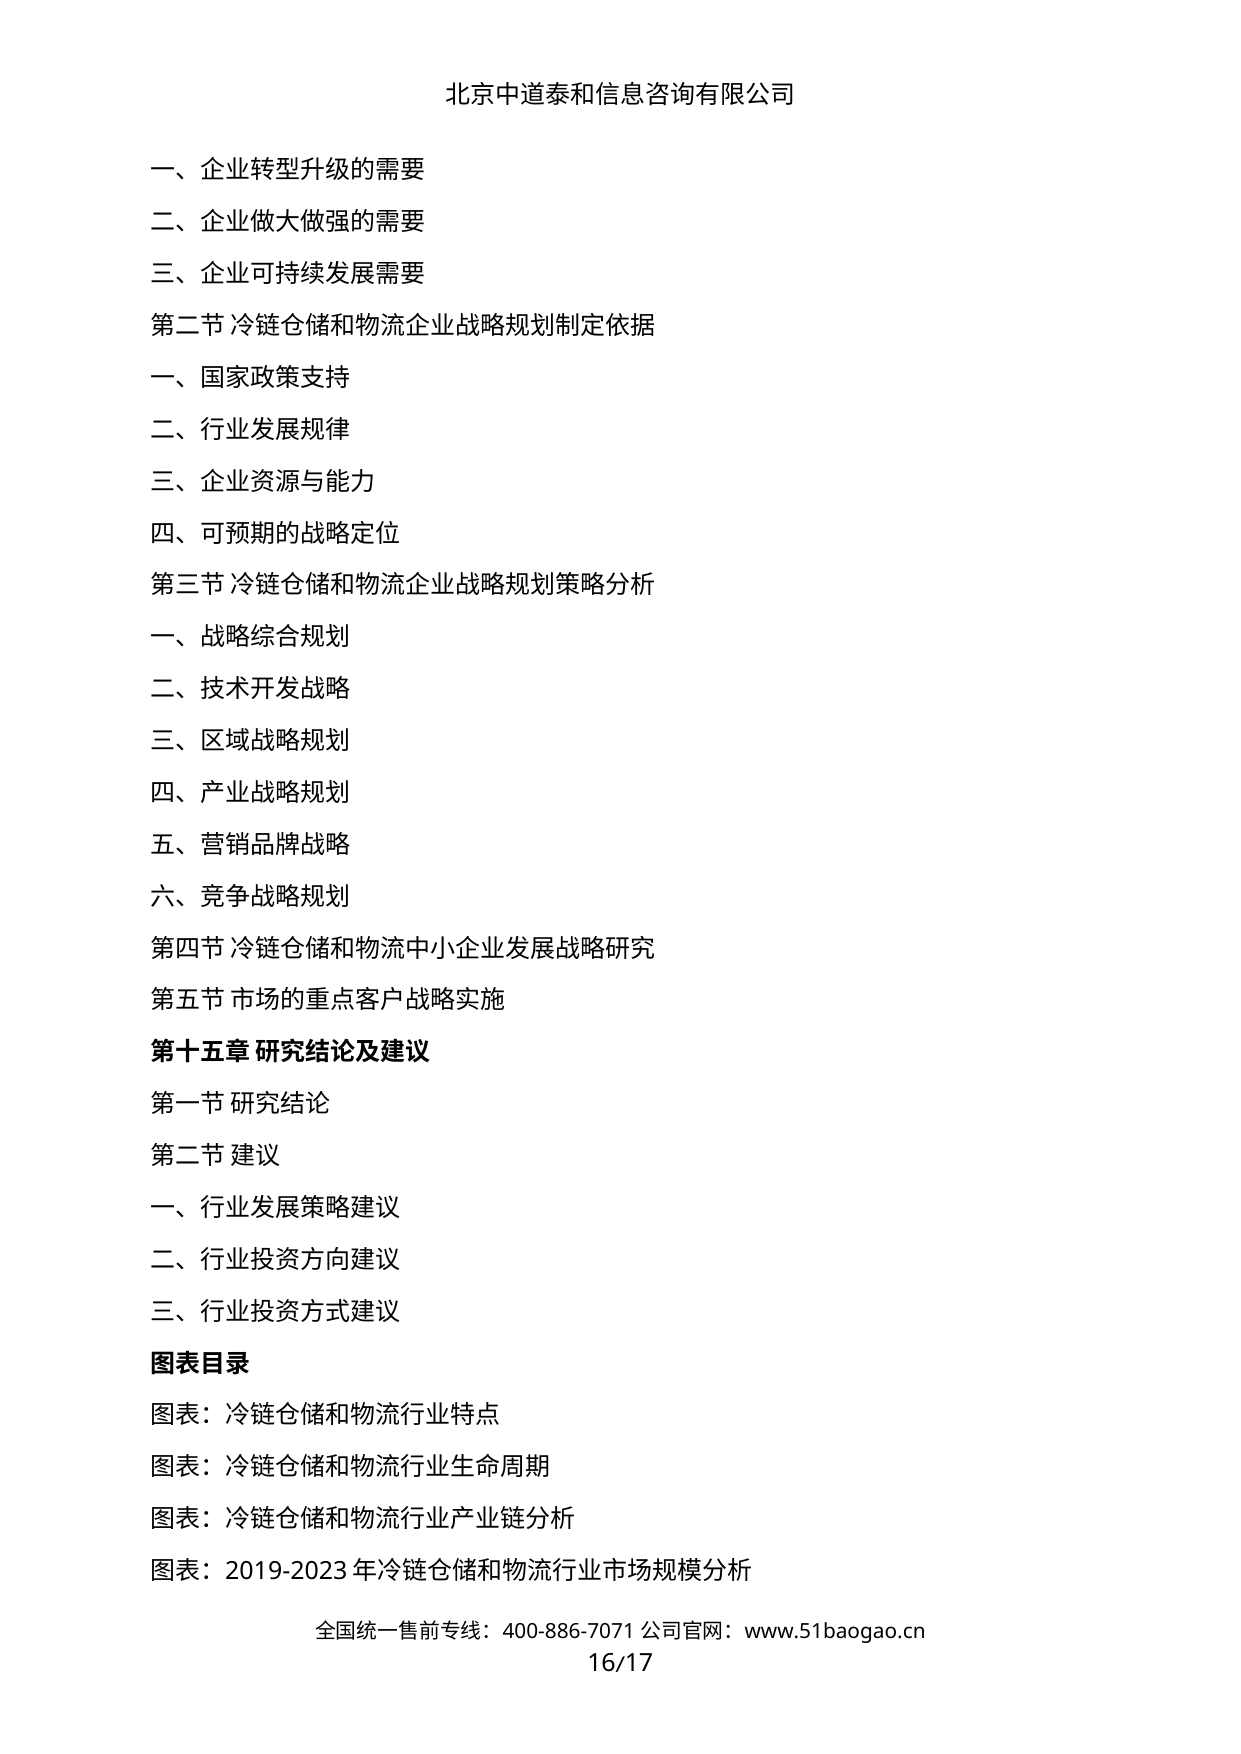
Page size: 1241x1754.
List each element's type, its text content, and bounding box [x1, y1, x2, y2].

text 第二节 建议 [150, 1136, 1090, 1172]
text 第四节 冷链仓储和物流中小企业发展战略研究 [150, 928, 1090, 964]
text 三、企业可持续发展需要 [150, 254, 1090, 290]
text 一、战略综合规划 [150, 617, 1090, 653]
text 图表：冷链仓储和物流行业生命周期 [150, 1447, 1090, 1483]
text 二、企业做大做强的需要 [150, 202, 1090, 238]
text 五、营销品牌战略 [150, 824, 1090, 861]
text 第五节 市场的重点客户战略实施 [150, 980, 1090, 1016]
text 一、行业发展策略建议 [150, 1187, 1090, 1224]
text 三、行业投资方式建议 [150, 1291, 1090, 1327]
text 一、企业转型升级的需要 [150, 150, 1090, 186]
text 二、行业发展规律 [150, 409, 1090, 446]
text 图表：冷链仓储和物流行业产业链分析 [150, 1499, 1090, 1535]
text 第二节 冷链仓储和物流企业战略规划制定依据 [150, 306, 1090, 342]
text 第三节 冷链仓储和物流企业战略规划策略分析 [150, 565, 1090, 601]
text 第一节 研究结论 [150, 1084, 1090, 1120]
text 二、行业投资方向建议 [150, 1239, 1090, 1276]
text 三、区域战略规划 [150, 721, 1090, 757]
text 一、国家政策支持 [150, 357, 1090, 394]
text 三、企业资源与能力 [150, 461, 1090, 497]
text 图表目录 [150, 1343, 1090, 1379]
text 六、竞争战略规划 [150, 876, 1090, 912]
text 四、可预期的战略定位 [150, 513, 1090, 549]
text 二、技术开发战略 [150, 669, 1090, 705]
text 图表：冷链仓储和物流行业特点 [150, 1395, 1090, 1431]
text 第十五章 研究结论及建议 [150, 1032, 1090, 1068]
text 图表：2019-2023年冷链仓储和物流行业市场规模分析 [150, 1551, 1090, 1587]
text 四、产业战略规划 [150, 772, 1090, 809]
